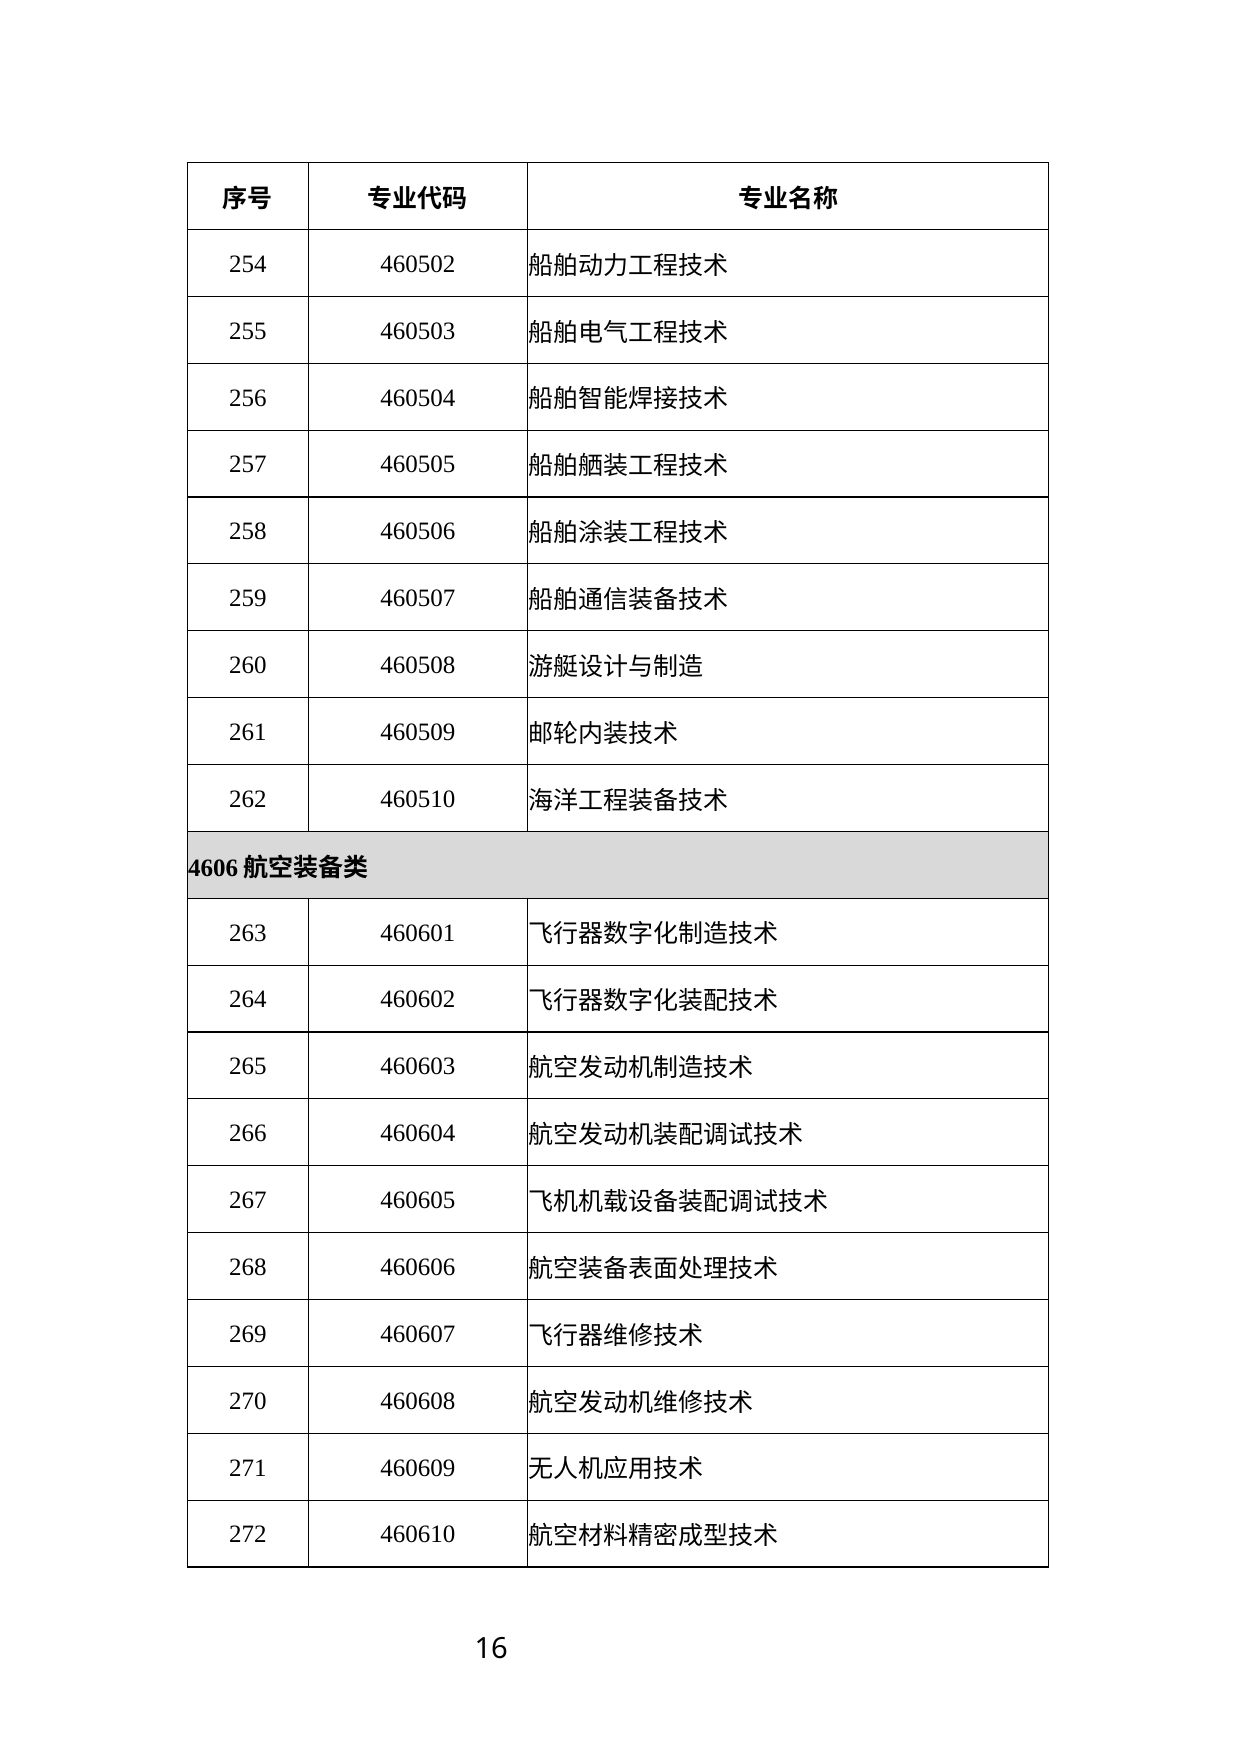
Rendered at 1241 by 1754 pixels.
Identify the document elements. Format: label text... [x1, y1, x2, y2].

table_cell 257 [188, 431, 308, 496]
table_cell 航空发动机维修技术 [528, 1367, 1048, 1433]
table_cell 265 [188, 1033, 308, 1098]
table_cell 航空装备表面处理技术 [528, 1233, 1048, 1299]
table_cell 4606航空装备类 [188, 832, 1048, 898]
table_cell 272 [188, 1501, 308, 1566]
table_cell 飞行器维修技术 [528, 1300, 1048, 1366]
table_cell 261 [188, 698, 308, 764]
table_cell 460507 [309, 564, 527, 630]
table_cell 船舶电气工程技术 [528, 297, 1048, 363]
table_cell 460606 [309, 1233, 527, 1299]
table_cell 飞行器数字化制造技术 [528, 899, 1048, 964]
table_cell 262 [188, 765, 308, 831]
table_cell 460609 [309, 1434, 527, 1499]
table_cell 邮轮内装技术 [528, 698, 1048, 764]
table_cell 258 [188, 498, 308, 563]
table_cell 460602 [309, 966, 527, 1031]
table_cell 船舶动力工程技术 [528, 230, 1048, 296]
table_cell 460610 [309, 1501, 527, 1566]
table_cell 460608 [309, 1367, 527, 1433]
table_cell 460607 [309, 1300, 527, 1366]
table_cell 255 [188, 297, 308, 363]
table_cell 航空发动机制造技术 [528, 1033, 1048, 1098]
table_cell 264 [188, 966, 308, 1031]
table_cell 海洋工程装备技术 [528, 765, 1048, 831]
table_cell 460603 [309, 1033, 527, 1098]
table_cell 飞机机载设备装配调试技术 [528, 1166, 1048, 1232]
table_cell 460503 [309, 297, 527, 363]
table_cell 460604 [309, 1099, 527, 1165]
table_header 专业名称 [528, 163, 1048, 229]
table_cell 460510 [309, 765, 527, 831]
table_header 专业代码 [309, 163, 527, 229]
table_cell 271 [188, 1434, 308, 1499]
table_cell 256 [188, 364, 308, 429]
table_cell 航空材料精密成型技术 [528, 1501, 1048, 1566]
table_cell 268 [188, 1233, 308, 1299]
table_cell 260 [188, 631, 308, 697]
table_cell 460504 [309, 364, 527, 429]
table_cell 游艇设计与制造 [528, 631, 1048, 697]
table_cell 460601 [309, 899, 527, 964]
table_cell 460505 [309, 431, 527, 496]
table_cell 460502 [309, 230, 527, 296]
table_cell 263 [188, 899, 308, 964]
table_cell 269 [188, 1300, 308, 1366]
table_cell 266 [188, 1099, 308, 1165]
table_cell 460506 [309, 498, 527, 563]
table_header 序号 [188, 163, 308, 229]
table_cell 船舶舾装工程技术 [528, 431, 1048, 496]
table_cell 460508 [309, 631, 527, 697]
table_cell 无人机应用技术 [528, 1434, 1048, 1499]
table_cell 船舶智能焊接技术 [528, 364, 1048, 429]
table_cell 航空发动机装配调试技术 [528, 1099, 1048, 1165]
table_cell 460509 [309, 698, 527, 764]
table_cell 267 [188, 1166, 308, 1232]
table_cell 460605 [309, 1166, 527, 1232]
table_cell 飞行器数字化装配技术 [528, 966, 1048, 1031]
table_cell 船舶通信装备技术 [528, 564, 1048, 630]
table_cell 270 [188, 1367, 308, 1433]
table_cell 船舶涂装工程技术 [528, 498, 1048, 563]
table_cell 259 [188, 564, 308, 630]
table_cell 254 [188, 230, 308, 296]
